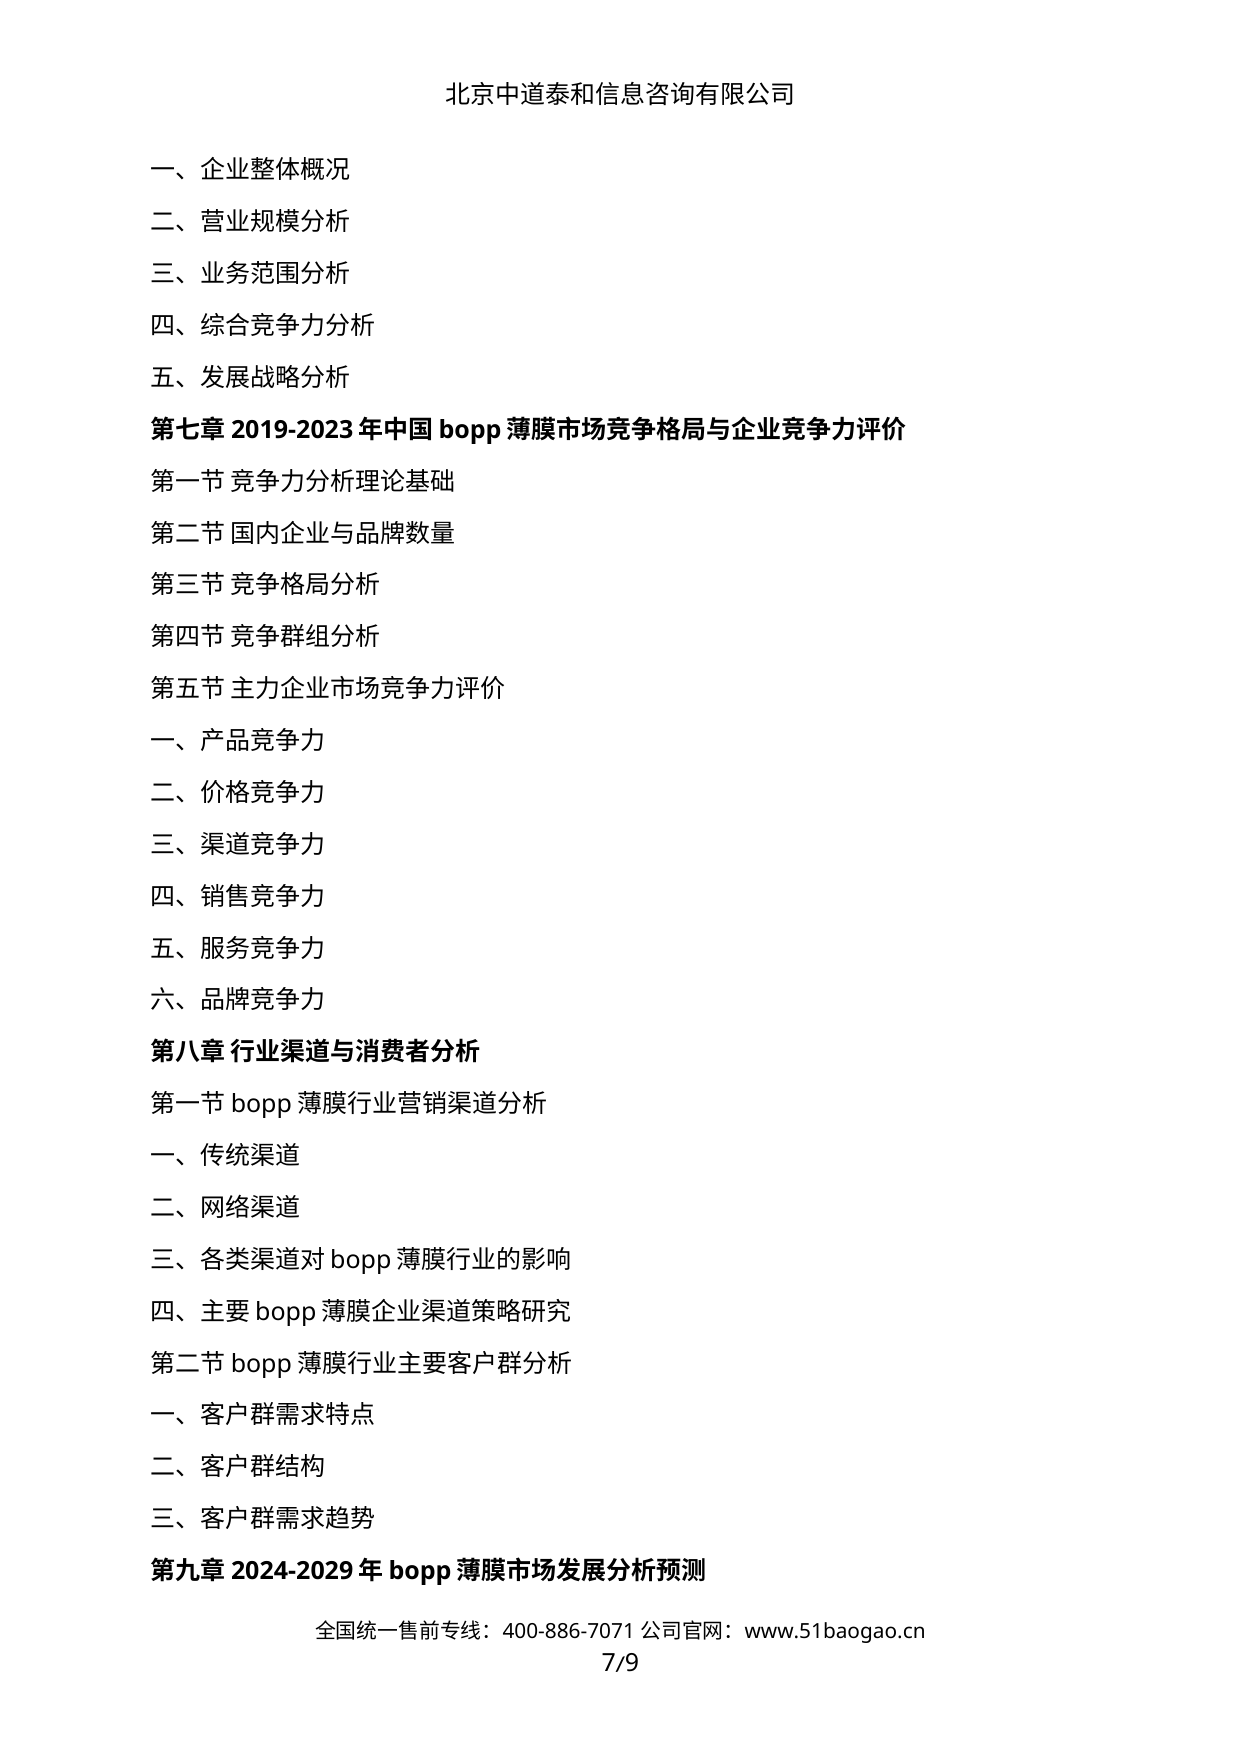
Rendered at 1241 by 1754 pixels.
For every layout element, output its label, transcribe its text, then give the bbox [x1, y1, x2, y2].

text 第三节 竞争格局分析 [150, 565, 1090, 601]
text 第一节 竞争力分析理论基础 [150, 461, 1090, 497]
text 第五节 主力企业市场竞争力评价 [150, 669, 1090, 705]
text 三、渠道竞争力 [150, 824, 1090, 861]
text 二、营业规模分析 [150, 202, 1090, 238]
text 第九章 2024-2029年bopp薄膜市场发展分析预测 [150, 1551, 1090, 1587]
text 二、客户群结构 [150, 1447, 1090, 1483]
text 一、客户群需求特点 [150, 1395, 1090, 1431]
text 一、产品竞争力 [150, 721, 1090, 757]
text 四、主要bopp薄膜企业渠道策略研究 [150, 1291, 1090, 1327]
text 第一节 bopp薄膜行业营销渠道分析 [150, 1084, 1090, 1120]
text 四、综合竞争力分析 [150, 306, 1090, 342]
text 三、客户群需求趋势 [150, 1499, 1090, 1535]
text 三、业务范围分析 [150, 254, 1090, 290]
text 第八章 行业渠道与消费者分析 [150, 1032, 1090, 1068]
text 三、各类渠道对bopp薄膜行业的影响 [150, 1239, 1090, 1276]
text 六、品牌竞争力 [150, 980, 1090, 1016]
text 五、服务竞争力 [150, 928, 1090, 964]
text 五、发展战略分析 [150, 357, 1090, 394]
text 二、价格竞争力 [150, 772, 1090, 809]
text 第二节 bopp薄膜行业主要客户群分析 [150, 1343, 1090, 1379]
text 第四节 竞争群组分析 [150, 617, 1090, 653]
text 第二节 国内企业与品牌数量 [150, 513, 1090, 549]
text 一、企业整体概况 [150, 150, 1090, 186]
text 二、网络渠道 [150, 1187, 1090, 1224]
text 四、销售竞争力 [150, 876, 1090, 912]
text 第七章 2019-2023年中国bopp薄膜市场竞争格局与企业竞争力评价 [150, 409, 1090, 446]
text 一、传统渠道 [150, 1136, 1090, 1172]
